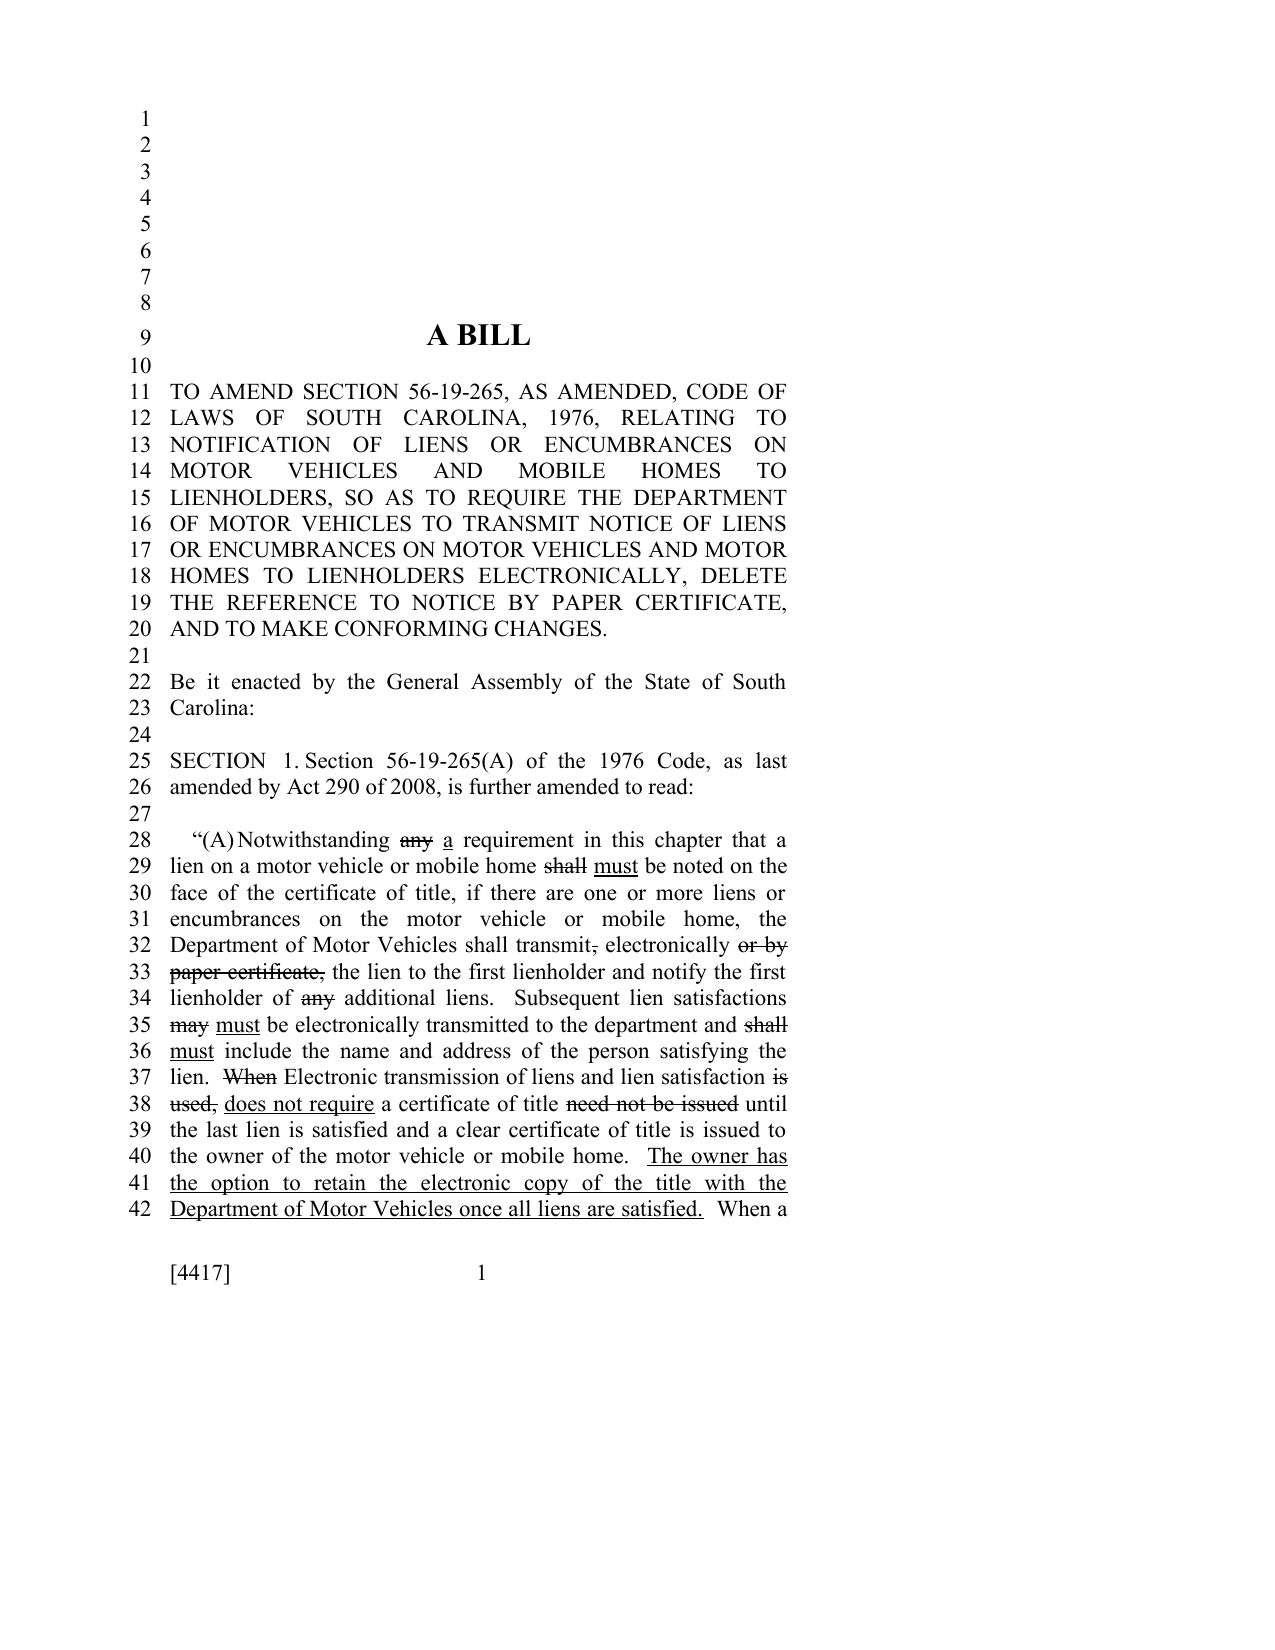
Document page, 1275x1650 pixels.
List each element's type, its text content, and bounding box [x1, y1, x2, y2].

text A BILL [169, 316, 787, 352]
text Be it enacted by the General Assembly of the State of South Carolina: [169, 668, 787, 721]
text SECTION 1. Section 56-19-265(A) of the 1976 Code, as last amended by Act 290 of 2008, is further amended to read: [169, 747, 787, 800]
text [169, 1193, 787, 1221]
text TO AMEND SECTION 56-19-265, AS AMENDED, CODE OF LAWS OF SOUTH CAROLINA, 1976, RELATING TO NOTIFICATION OF LIENS OR ENCUMBRANCES ON MOTOR VEHICLES AND MOBILE HOMES TO LIENHOLDERS, SO AS TO REQUIRE THE DEPARTMENT OF MOTOR VEHICLES TO TRANSMIT NOTICE OF LIENS OR ENCUMBRANCES ON MOTOR VEHICLES AND MOTOR HOMES TO LIENHOLDERS ELECTRONICALLY, DELETE THE REFERENCE TO NOTICE BY PAPER CERTIFICATE, AND TO MAKE CONFORMING CHANGES. [169, 378, 787, 642]
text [169, 826, 787, 1192]
